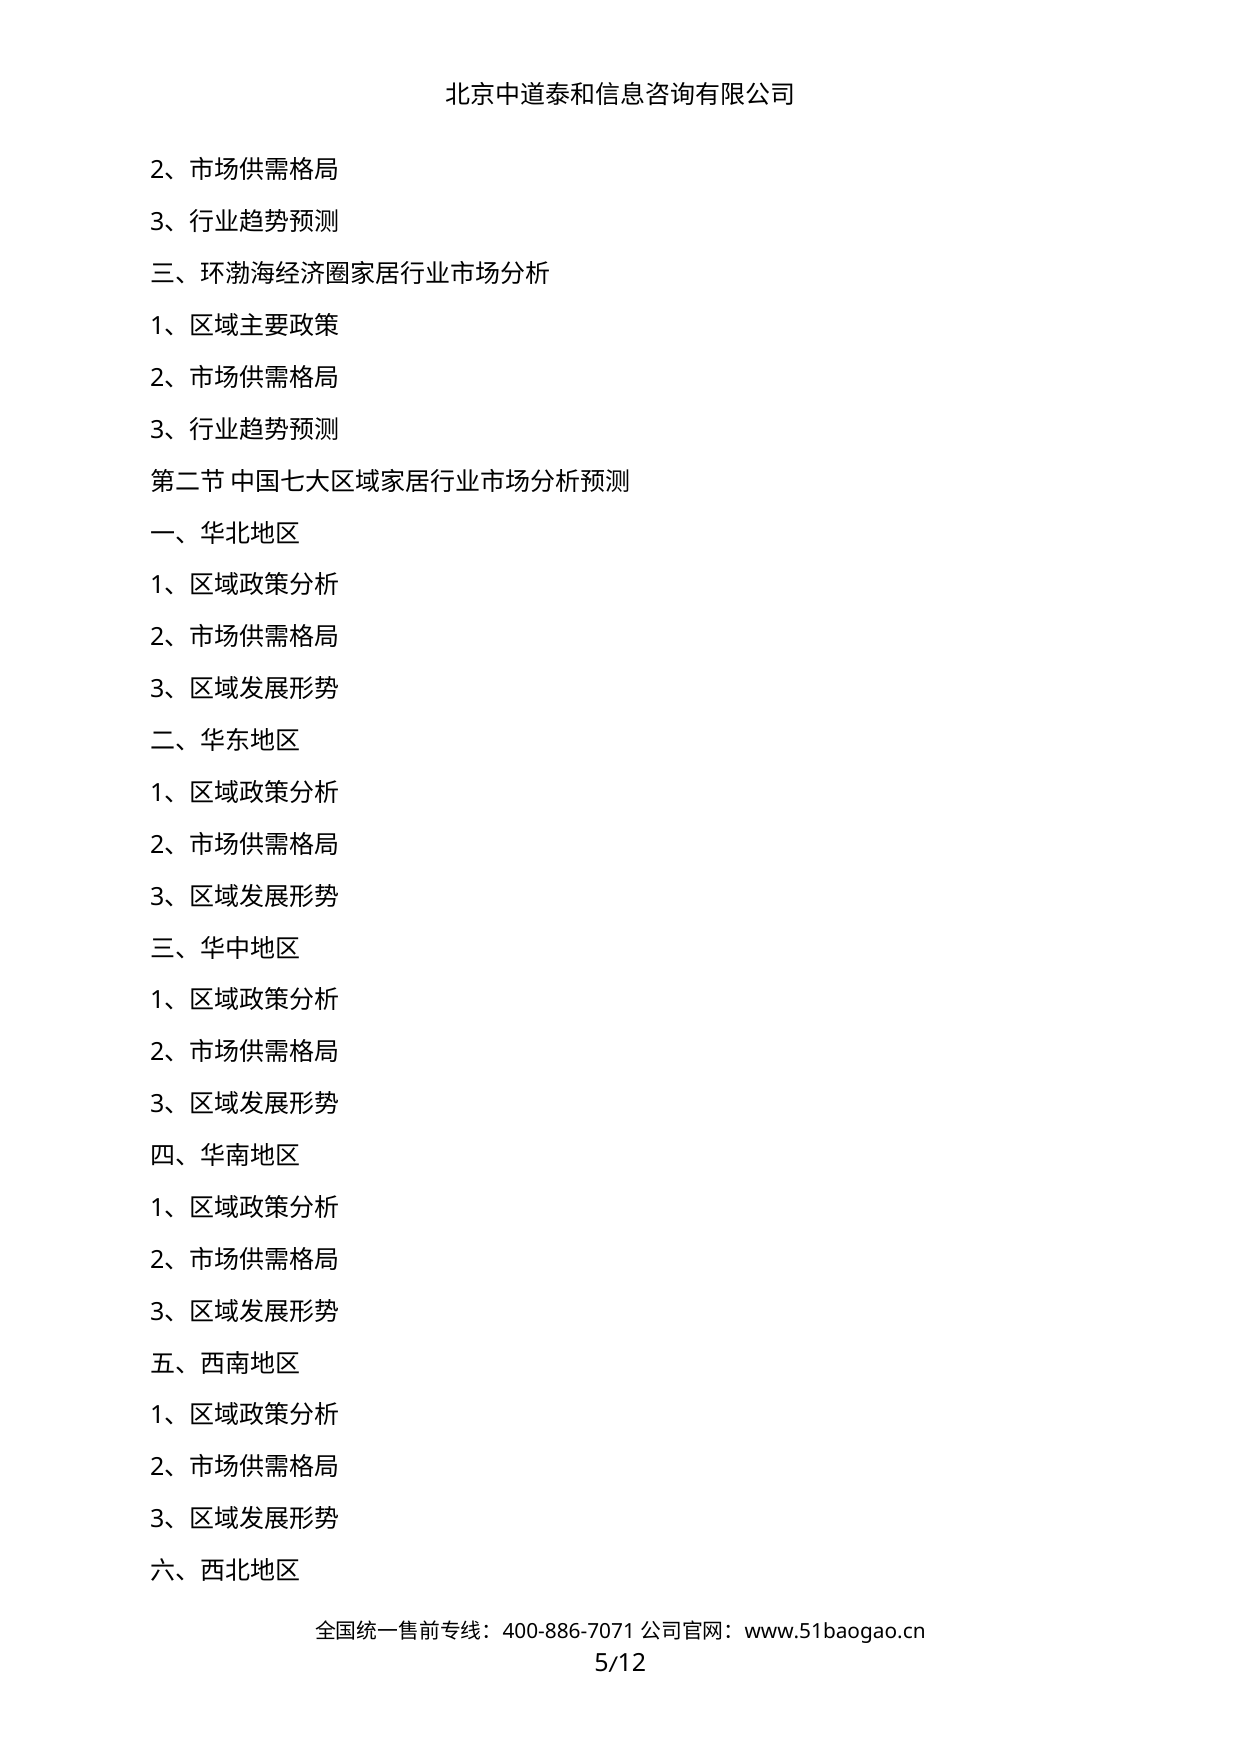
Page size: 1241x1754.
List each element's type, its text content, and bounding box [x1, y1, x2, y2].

text 二、华东地区 [150, 721, 1090, 757]
text 2、市场供需格局 [150, 1447, 1090, 1483]
text 一、华北地区 [150, 513, 1090, 549]
text 1、区域政策分析 [150, 565, 1090, 601]
text 1、区域主要政策 [150, 306, 1090, 342]
text 1、区域政策分析 [150, 772, 1090, 809]
text 1、区域政策分析 [150, 1187, 1090, 1224]
text 1、区域政策分析 [150, 1395, 1090, 1431]
text 三、华中地区 [150, 928, 1090, 964]
text 1、区域政策分析 [150, 980, 1090, 1016]
text 三、环渤海经济圈家居行业市场分析 [150, 254, 1090, 290]
text 2、市场供需格局 [150, 824, 1090, 861]
text 3、区域发展形势 [150, 669, 1090, 705]
text 3、区域发展形势 [150, 1291, 1090, 1327]
text 2、市场供需格局 [150, 150, 1090, 186]
text 五、西南地区 [150, 1343, 1090, 1379]
text 3、区域发展形势 [150, 876, 1090, 912]
text 3、行业趋势预测 [150, 409, 1090, 446]
text 2、市场供需格局 [150, 357, 1090, 394]
text 2、市场供需格局 [150, 617, 1090, 653]
text 3、区域发展形势 [150, 1084, 1090, 1120]
text 第二节 中国七大区域家居行业市场分析预测 [150, 461, 1090, 497]
text 3、行业趋势预测 [150, 202, 1090, 238]
text 2、市场供需格局 [150, 1239, 1090, 1276]
text 六、西北地区 [150, 1551, 1090, 1587]
text 四、华南地区 [150, 1136, 1090, 1172]
text 2、市场供需格局 [150, 1032, 1090, 1068]
text 3、区域发展形势 [150, 1499, 1090, 1535]
